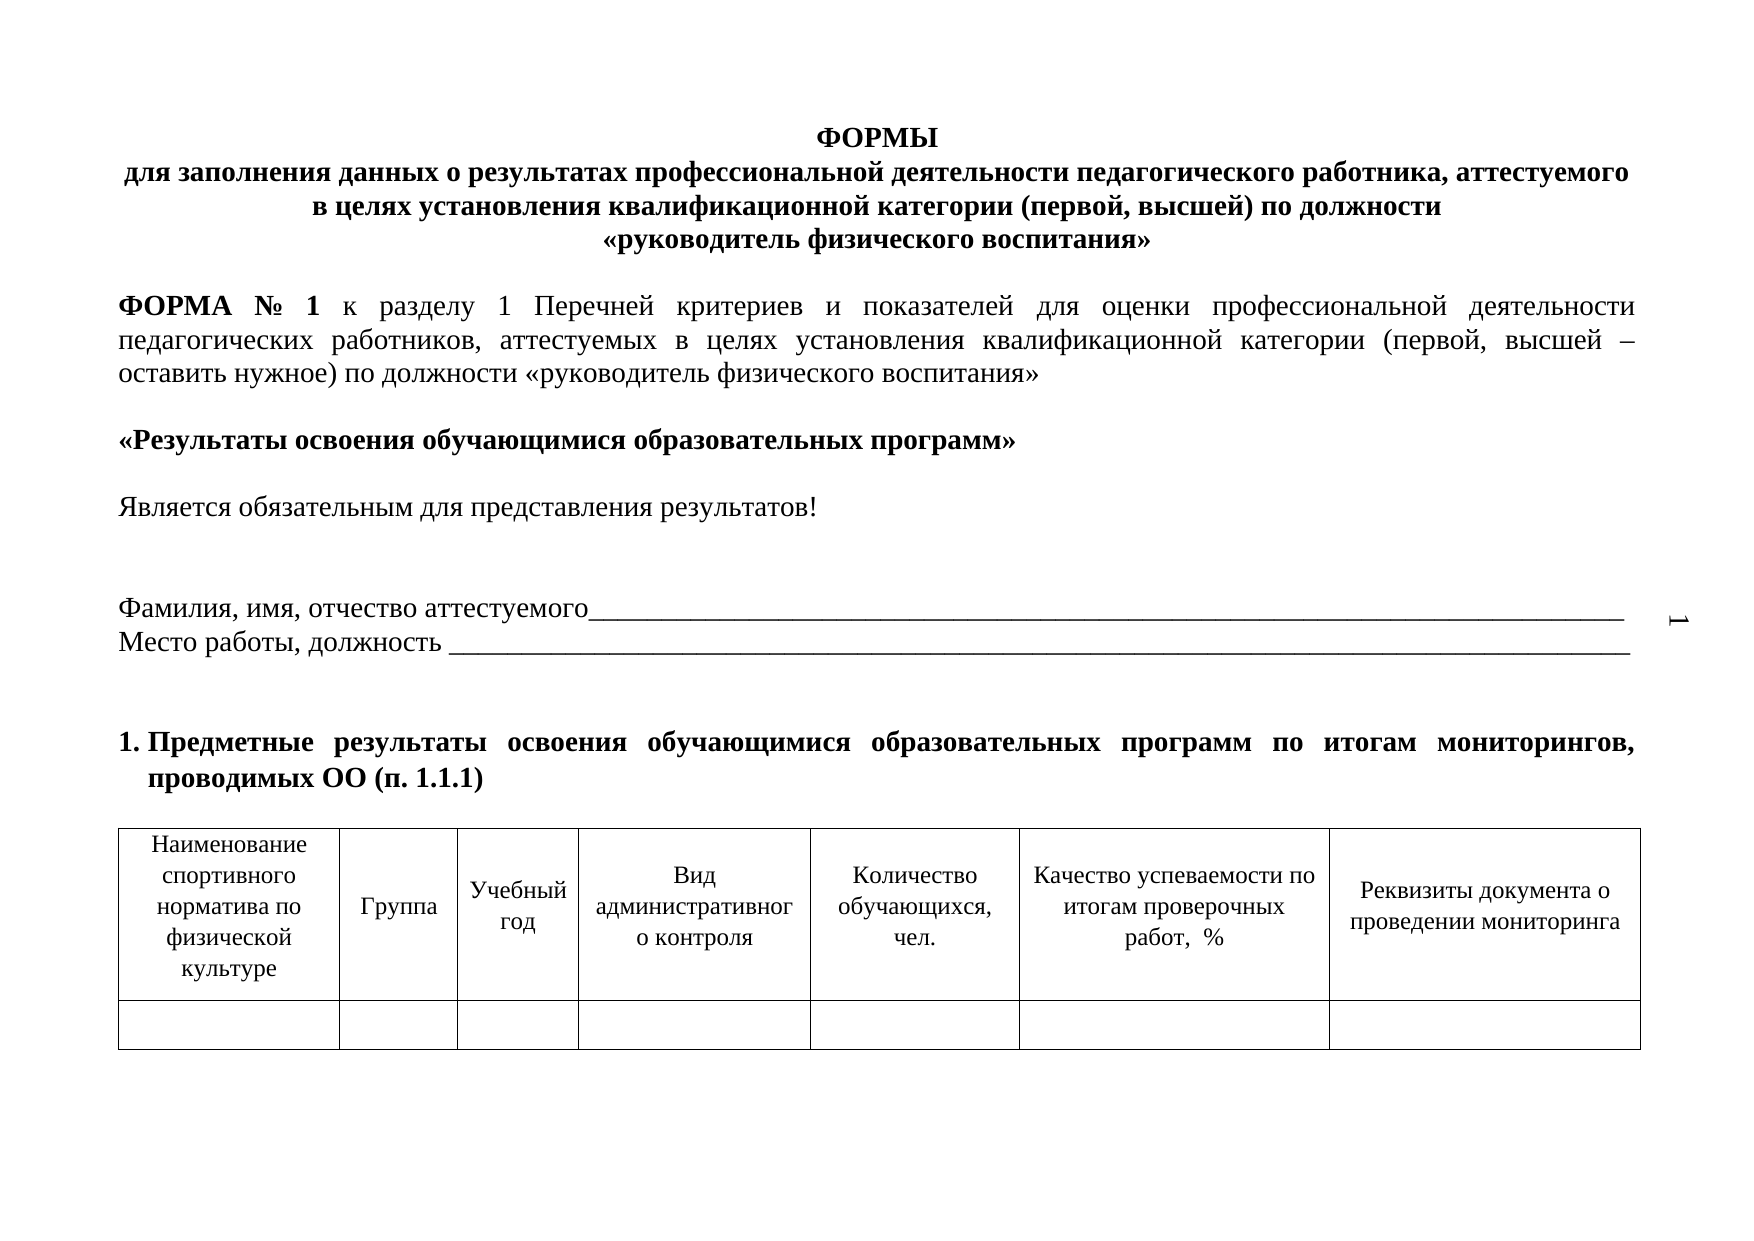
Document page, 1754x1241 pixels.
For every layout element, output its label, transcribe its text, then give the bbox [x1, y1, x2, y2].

table_cell [458, 1001, 578, 1049]
text Фамилия, имя, отчество аттестуемого_______________________________________________________________________ [118, 590, 1636, 624]
text для заполнения данных о результатах профессиональной деятельности педагогического работника, аттестуемого в целях установления квалификационной категории (первой, высшей) по должности [118, 154, 1636, 221]
table_cell [340, 1001, 457, 1049]
table_header Учебный год [458, 829, 578, 1000]
table_header Реквизиты документа о проведении мониторинга [1330, 829, 1640, 1000]
text «Результаты освоения обучающимися образовательных программ» [118, 422, 1636, 456]
text Является обязательным для представления результатов! [118, 489, 1636, 523]
table_header Наименование спортивного норматива по физической культуре [119, 829, 339, 1000]
table_cell [811, 1001, 1019, 1049]
table_cell [579, 1001, 810, 1049]
table_cell [1330, 1001, 1640, 1049]
table_header Вид административного контроля [579, 829, 810, 1000]
table_header Качество успеваемости по итогам проверочных работ, % [1020, 829, 1329, 1000]
text ФОРМА № 1 к разделу 1 Перечней критериев и показателей для оценки профессиональной деятельности педагогических работников, аттестуемых в целях установления квалификационной категории (первой, высшей – оставить нужное) по должности «руководитель физического воспитания» [118, 288, 1636, 389]
table_header Группа [340, 829, 457, 1000]
list Предметные результаты освоения обучающимися образовательных программ по итогам мониторингов, проводимых ОО (п. 1.1.1) [118, 724, 1636, 794]
text Место работы, должность _________________________________________________________________________________ [118, 624, 1636, 657]
table_cell [119, 1001, 339, 1049]
text «руководитель физического воспитания» [118, 221, 1636, 255]
table_cell [1020, 1001, 1329, 1049]
table_header Количество обучающихся, чел. [811, 829, 1019, 1000]
text ФОРМЫ [118, 121, 1636, 154]
